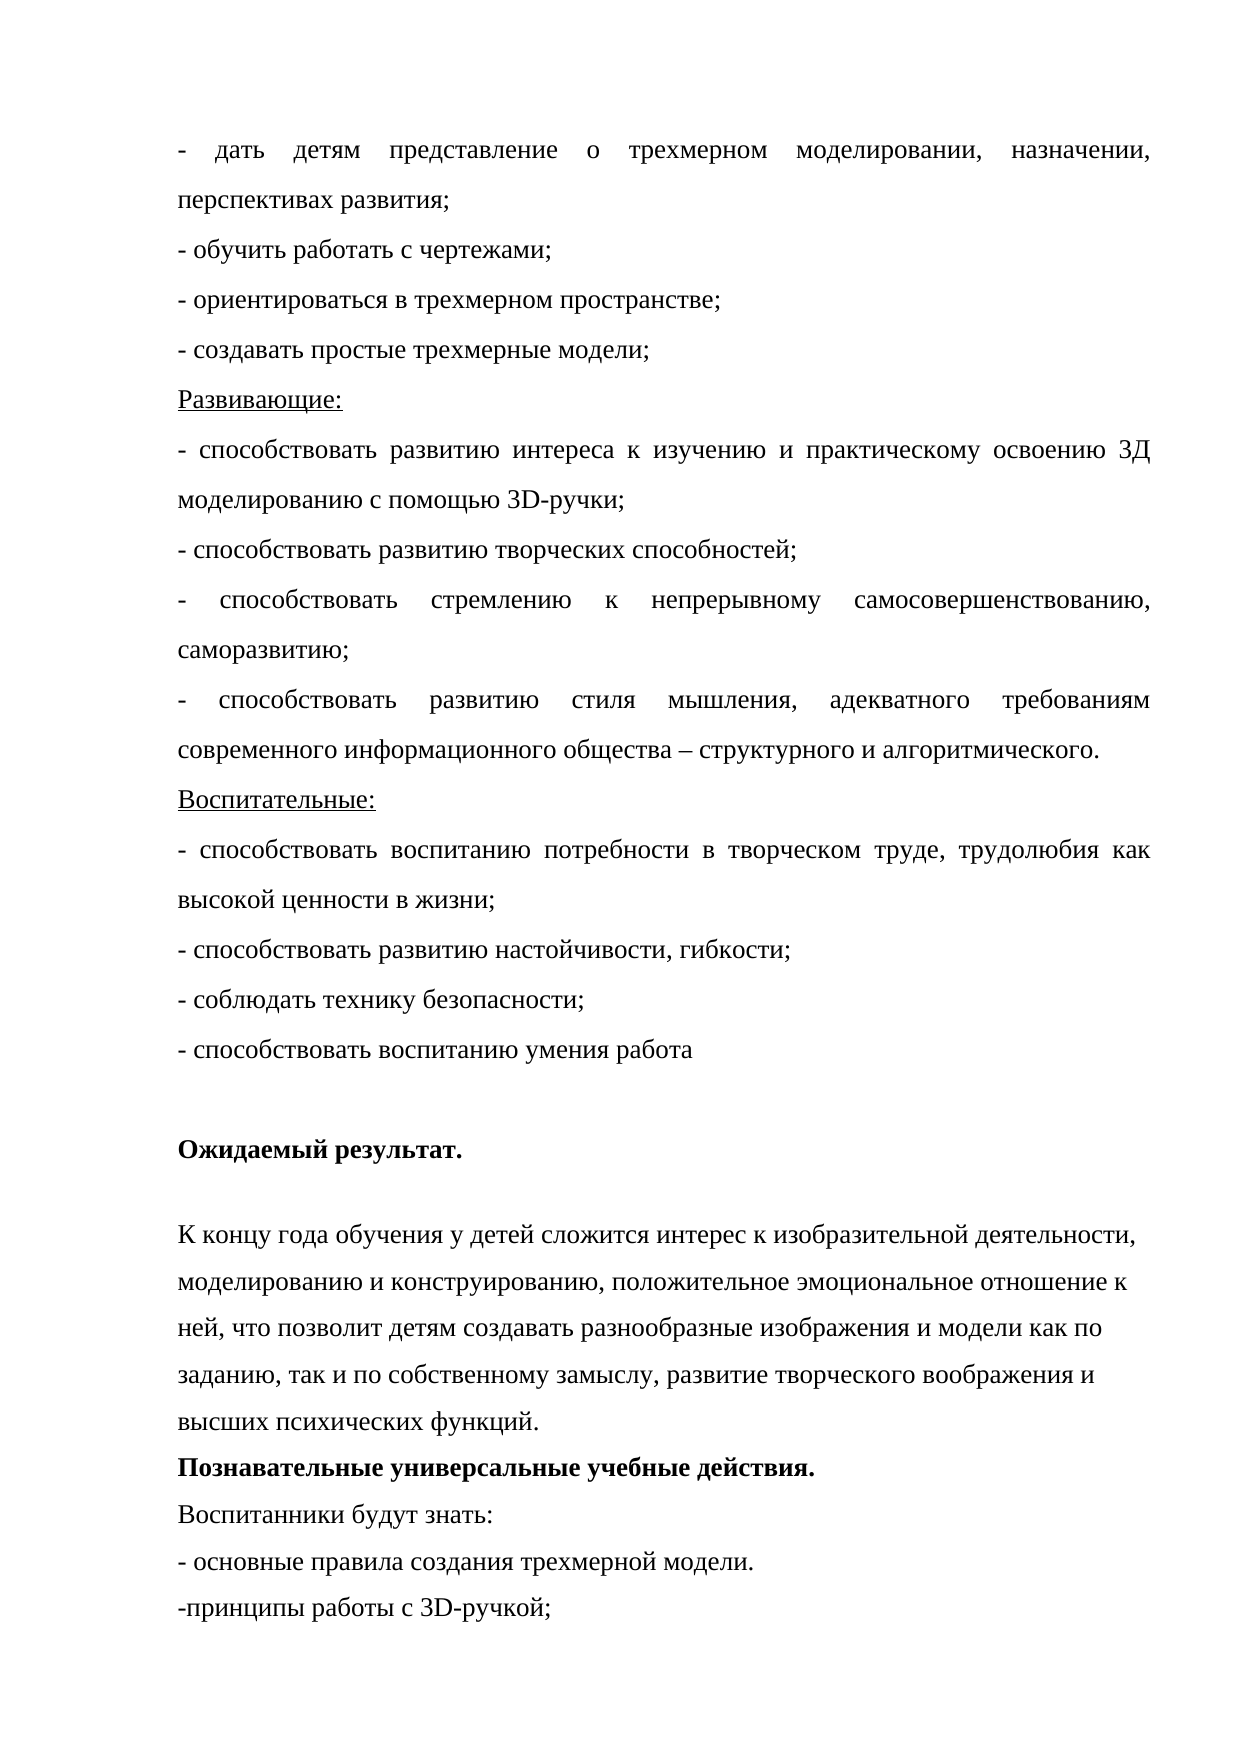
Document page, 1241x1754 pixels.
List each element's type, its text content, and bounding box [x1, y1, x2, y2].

text К концу года обучения у детей сложится интерес к изобразительной деятельности, моделированию и конструированию, положительное эмоциональное отношение к ней, что позволит детям создавать разнообразные изображения и модели как по заданию, так и по собственному замыслу, развитие творческого воображения и высших психических функций. [177, 1218, 1152, 1436]
text - способствовать развитию настойчивости, гибкости; [177, 918, 1152, 968]
text - соблюдать технику безопасности; [177, 968, 1152, 1018]
text Воспитательные: [177, 768, 1152, 818]
text Развивающие: [177, 368, 1152, 418]
text Познавательные универсальные учебные действия. [177, 1451, 1152, 1483]
text - способствовать воспитанию умения работа [177, 1018, 1152, 1068]
text - способствовать развитию творческих способностей; [177, 518, 1152, 568]
text - ориентироваться в трехмерном пространстве; [177, 268, 1152, 318]
text Ожидаемый результат. [177, 1118, 1152, 1168]
text Воспитанники будут знать: [177, 1498, 1152, 1529]
text - способствовать развитию стиля мышления, адекватного требованиям современного информационного общества – структурного и алгоритмического. [177, 668, 1152, 768]
text - создавать простые трехмерные модели; [177, 318, 1152, 368]
text - обучить работать с чертежами; [177, 218, 1152, 268]
text - основные правила создания трехмерной модели. [177, 1545, 1152, 1576]
text - дать детям представление о трехмерном моделировании, назначении, перспективах развития; [177, 118, 1152, 218]
text - способствовать воспитанию потребности в творческом труде, трудолюбия как высокой ценности в жизни; [177, 818, 1152, 918]
text - способствовать стремлению к непрерывному самосовершенствованию, саморазвитию; [177, 568, 1152, 668]
text -принципы работы с 3D-ручкой; [177, 1591, 1152, 1623]
text - способствовать развитию интереса к изучению и практическому освоению 3Д моделированию с помощью 3D-ручки; [177, 418, 1152, 518]
